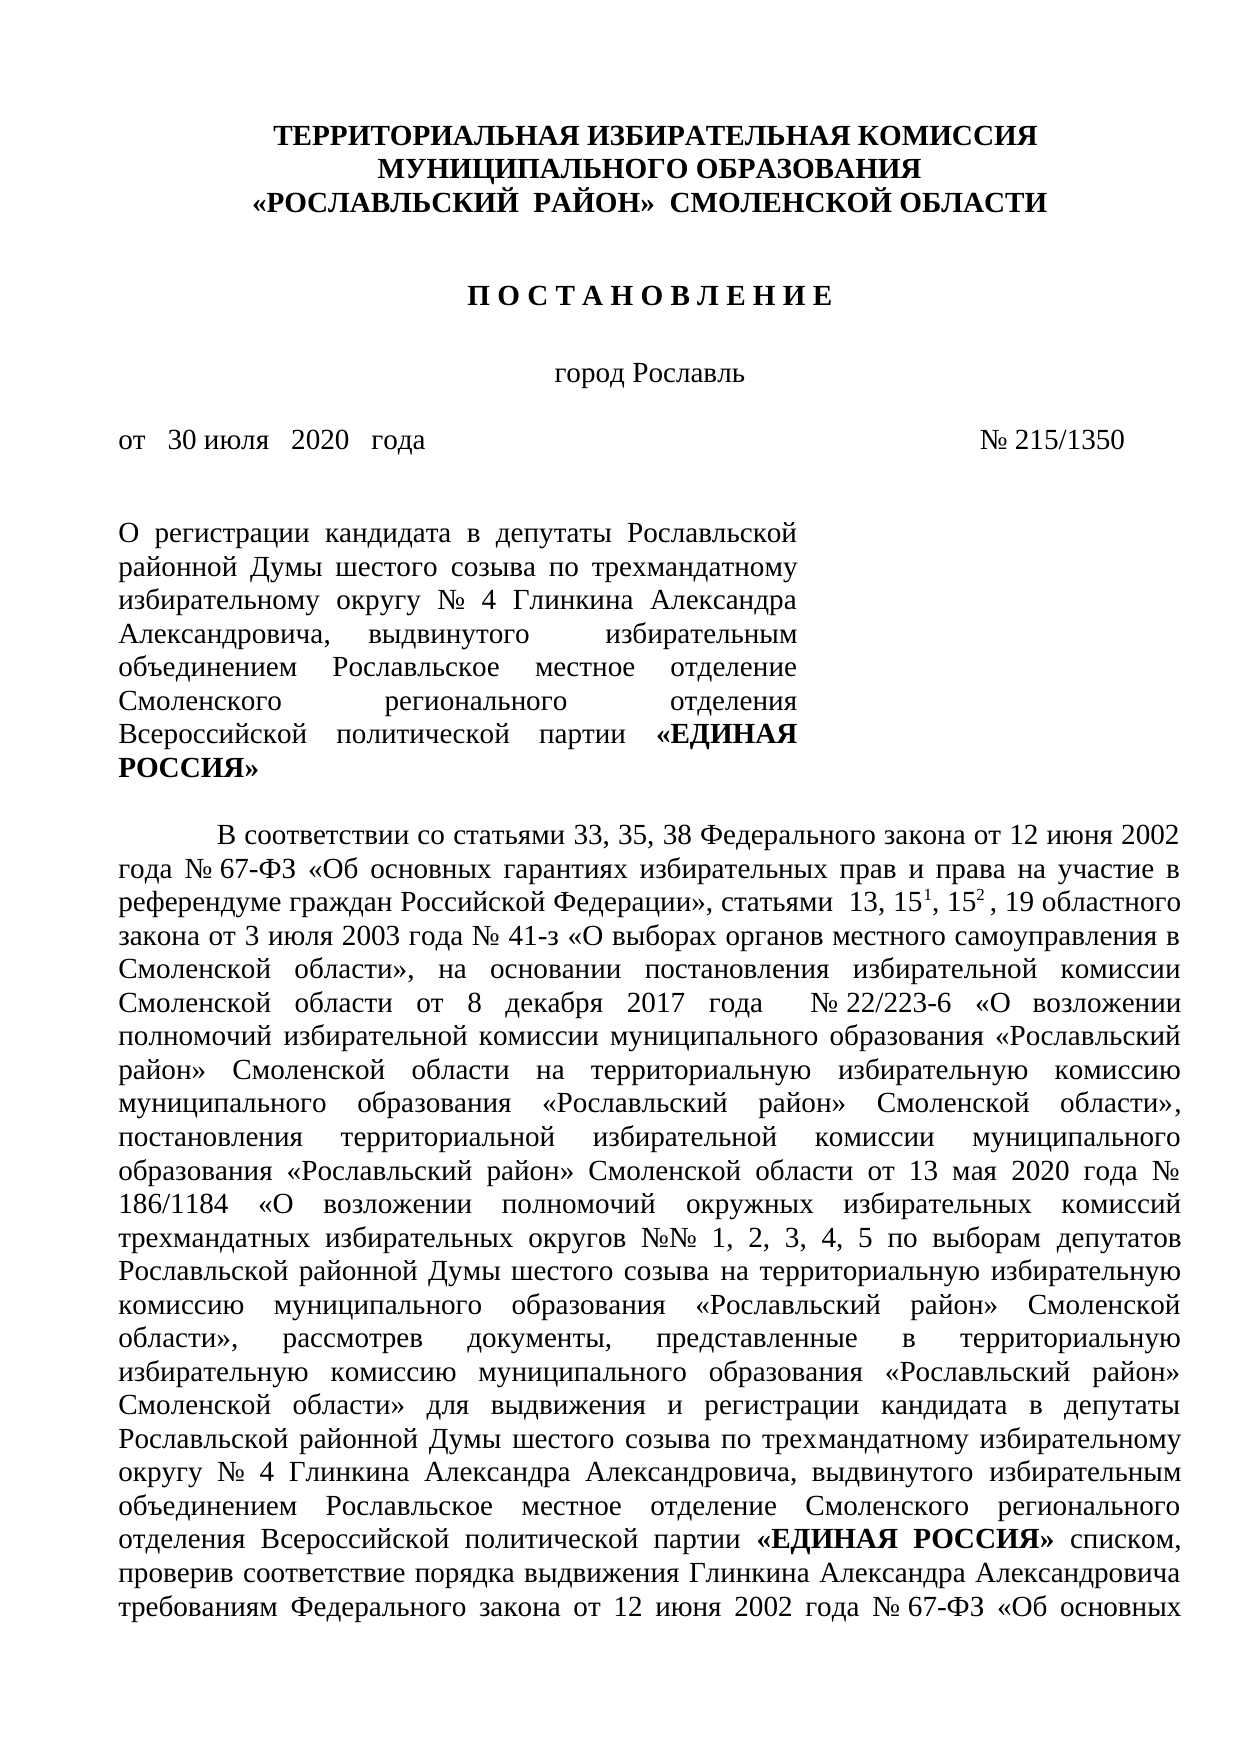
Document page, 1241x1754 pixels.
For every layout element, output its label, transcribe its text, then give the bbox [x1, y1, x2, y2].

text О регистрации кандидата в депутаты Рославльской районной Думы шестого созыва по трехмандатному избирательному округу № 4 Глинкина Александра Александровича, выдвинутого избирательным объединением Рославльское местное отделение Смоленского регионального отделения Всероссийской политической партии «ЕДИНАЯ РОССИЯ» [118, 515, 797, 784]
text П О С Т А Н О В Л Е Н И Е [118, 278, 1181, 312]
text от 30 июля 2020 года № 215/1350 [118, 422, 1181, 456]
text город Рославль [118, 355, 1181, 389]
text «РОСЛАВЛЬСКИЙ РАЙОН» СМОЛЕНСКОЙ ОБЛАСТИ [118, 185, 1181, 219]
text ТЕРРИТОРИАЛЬНАЯ ИЗБИРАТЕЛЬНАЯ КОМИССИЯ [118, 118, 1193, 152]
text МУНИЦИПАЛЬНОГО ОБРАЗОВАНИЯ [118, 152, 1181, 185]
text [118, 817, 1181, 1622]
